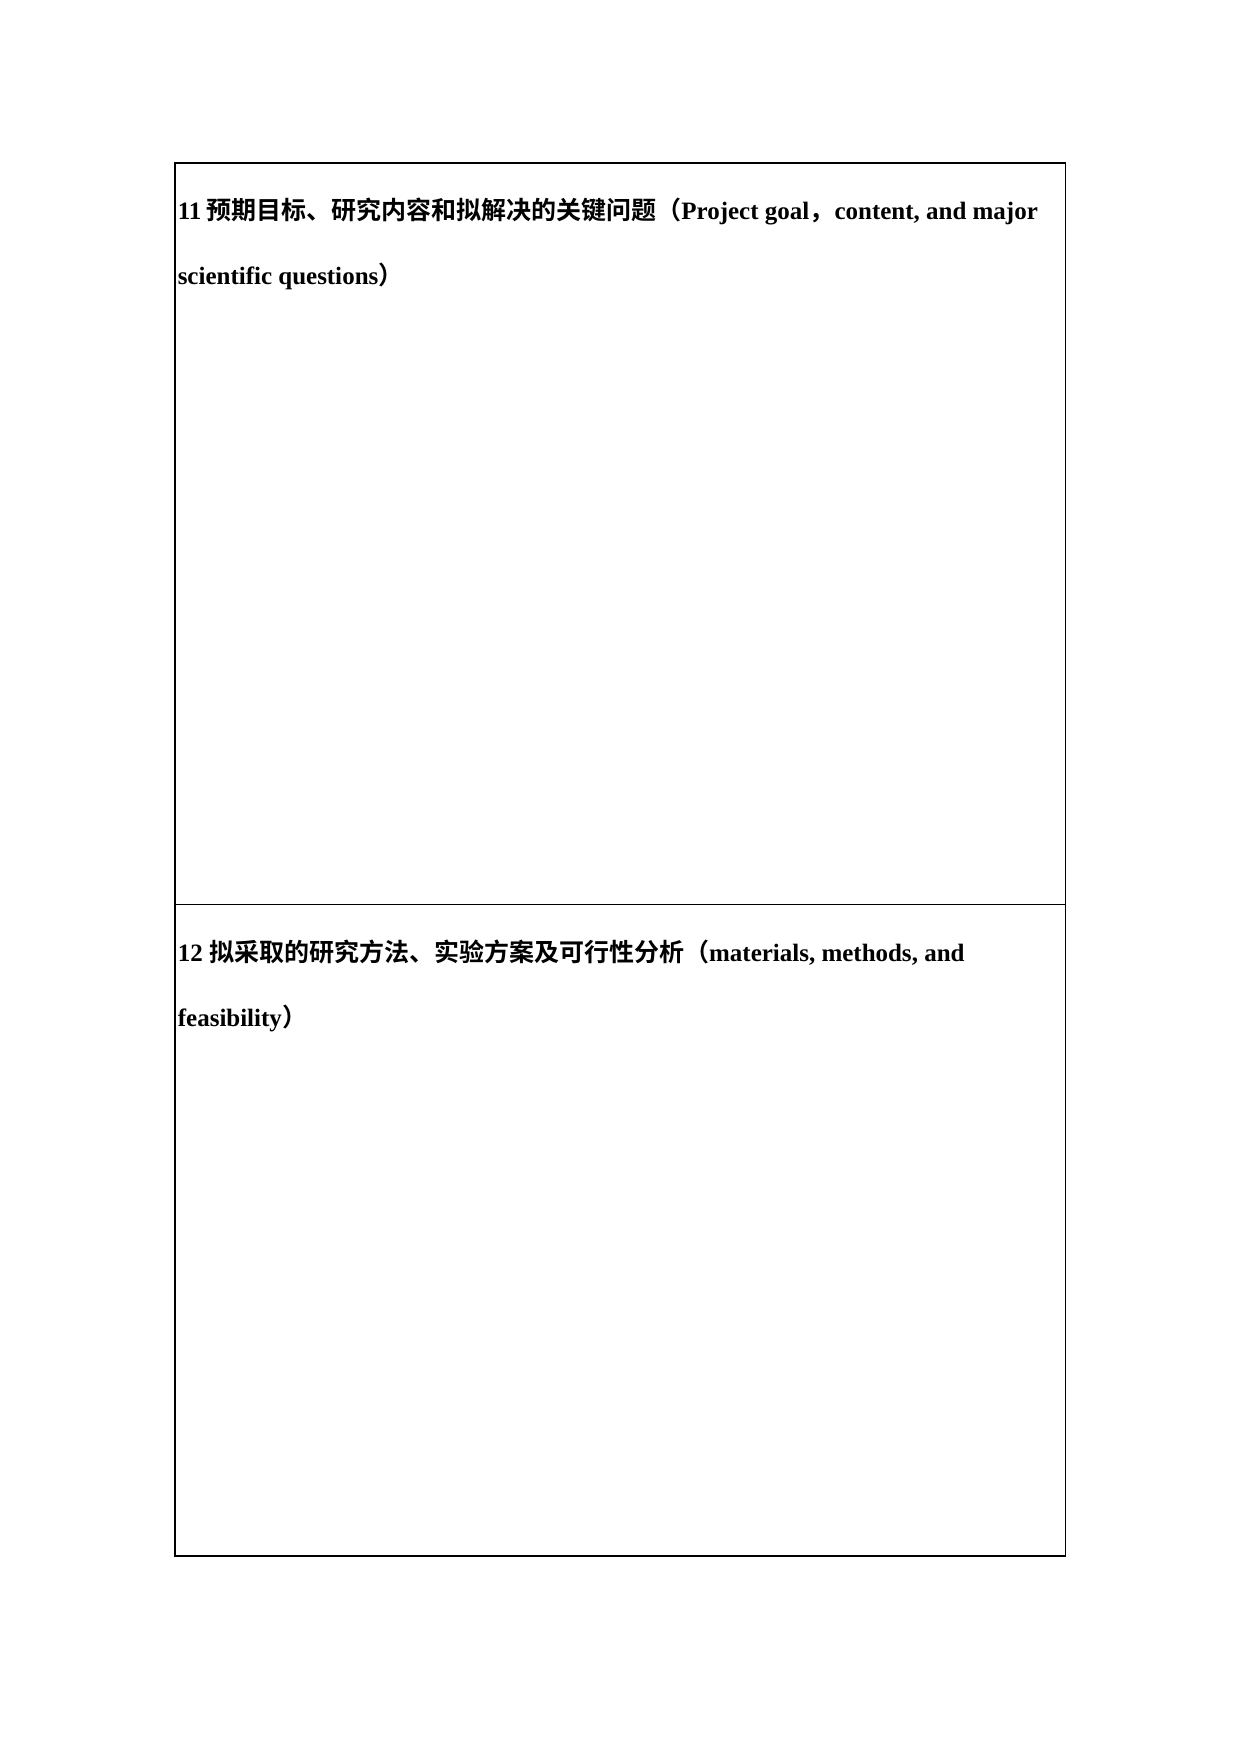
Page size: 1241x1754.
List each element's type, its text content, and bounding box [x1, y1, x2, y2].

table_cell 11预期目标、研究内容和拟解决的关键问题（Project goal，content, and major scientific questions） [176, 164, 1065, 903]
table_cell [176, 905, 1065, 1555]
